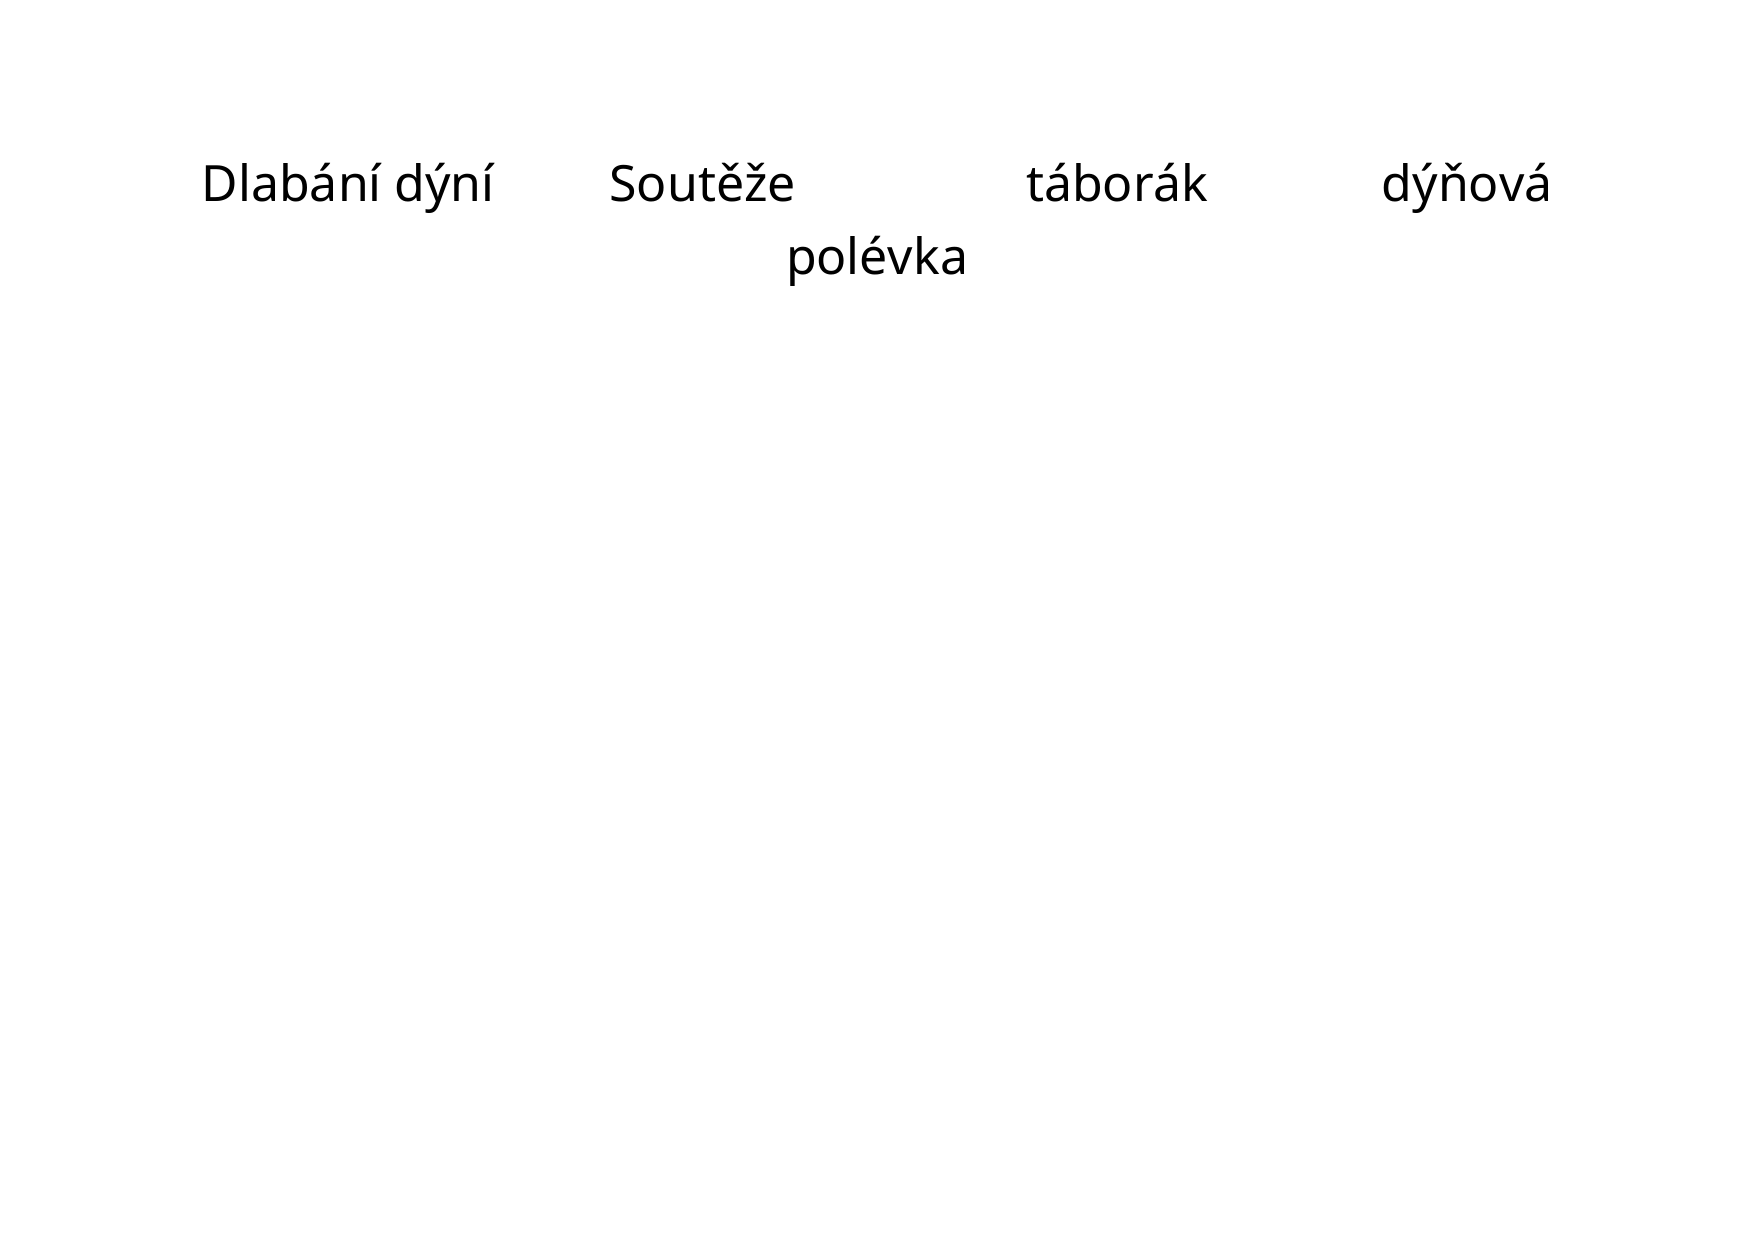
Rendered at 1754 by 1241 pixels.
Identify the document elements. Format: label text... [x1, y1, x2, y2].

text Dlabání dýní Soutěže táborák dýňová polévka [148, 148, 1606, 289]
